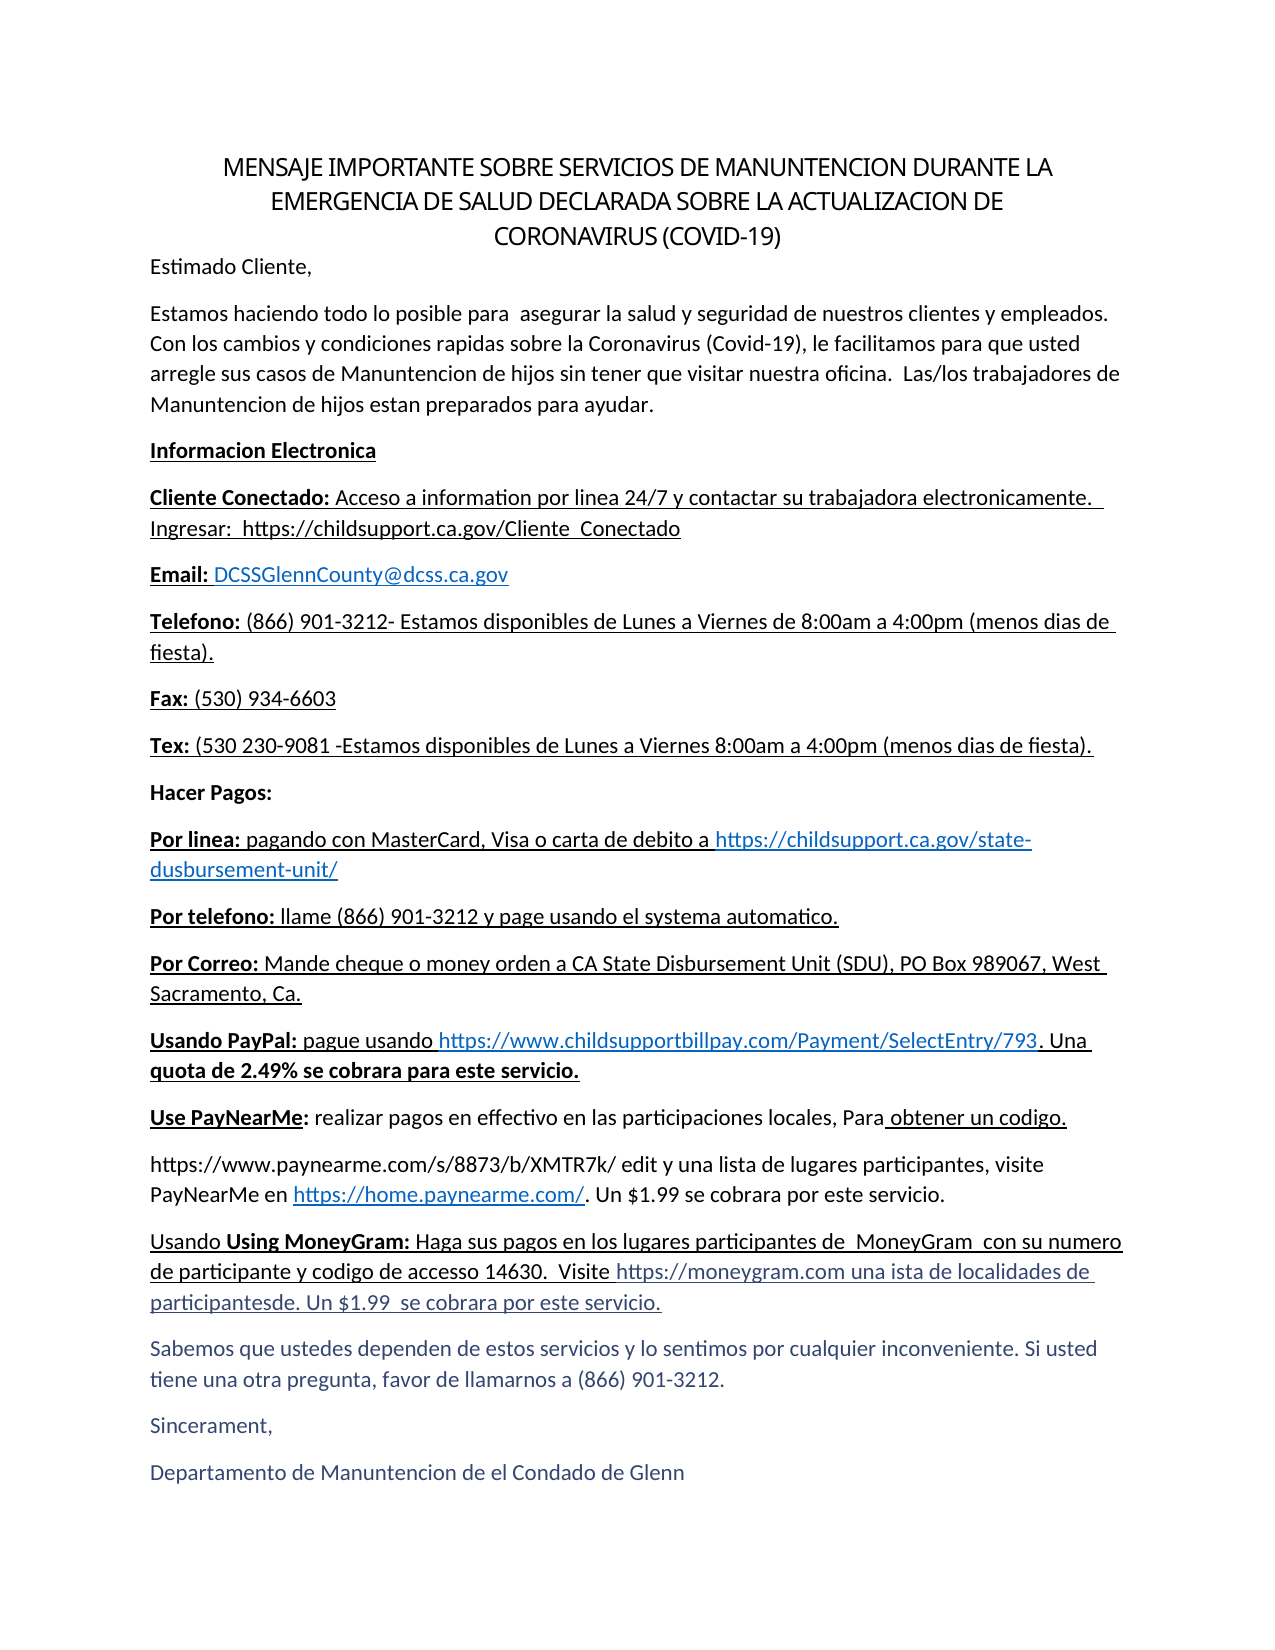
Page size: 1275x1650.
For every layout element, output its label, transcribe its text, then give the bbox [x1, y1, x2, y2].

text Use PayNearMe: realizar pagos en effectivo en las participaciones locales, Para obtener un codigo. [150, 1103, 1125, 1131]
text Telefono: (866) 901-3212- Estamos disponibles de Lunes a Viernes de 8:00am a 4:00pm (menos dias de fiesta). [150, 607, 1125, 666]
text Usando PayPal: pague usando https://www.childsupportbillpay.com/Payment/SelectEntry/793. Una quota de 2.49% se cobrara para este servicio. [150, 1026, 1125, 1084]
text Sincerament, [150, 1412, 1125, 1439]
text Email: DCSSGlennCounty@dcss.ca.gov [150, 561, 1125, 588]
text Departamento de Manuntencion de el Condado de Glenn [150, 1458, 1125, 1486]
text Hacer Pagos: [150, 778, 1125, 806]
title MENSAJE IMPORTANTE SOBRE SERVICIOS DE MANUNTENCION DURANTE LA EMERGENCIA DE SALUD DECLARADA SOBRE LA ACTUALIZACION DE [150, 150, 1125, 218]
text Por telefono: llame (866) 901-3212 y page usando el systema automatico. [150, 902, 1125, 930]
text Usando Using MoneyGram: Haga sus pagos en los lugares participantes de MoneyGram con su numero de participante y codigo de accesso 14630. Visite https://moneygram.com una ista de localidades de participantesde. Un $1.99 se cobrara por este servicio. [150, 1227, 1125, 1316]
title CORONAVIRUS (COVID-19) [150, 218, 1125, 252]
text Tex: (530 230-9081 -Estamos disponibles de Lunes a Viernes 8:00am a 4:00pm (menos dias de fiesta). [150, 731, 1125, 759]
text Por linea: pagando con MasterCard, Visa o carta de debito a https://childsupport.ca.gov/state-dusbursement-unit/ [150, 825, 1125, 883]
text Cliente Conectado: Acceso a information por linea 24/7 y contactar su trabajadora electronicamente. Ingresar: https://childsupport.ca.gov/Cliente Conectado [150, 483, 1125, 542]
text Sabemos que ustedes dependen de estos servicios y lo sentimos por cualquier inconveniente. Si usted tiene una otra pregunta, favor de llamarnos a (866) 901-3212. [150, 1334, 1125, 1393]
text Informacion Electronica [150, 437, 1125, 464]
text Estamos haciendo todo lo posible para asegurar la salud y seguridad de nuestros clientes y empleados. Con los cambios y condiciones rapidas sobre la Coronavirus (Covid-19), le facilitamos para que usted arregle sus casos de Manuntencion de hijos sin tener que visitar nuestra oficina. Las/los trabajadores de Manuntencion de hijos estan preparados para ayudar. [150, 299, 1125, 418]
text Por Correo: Mande cheque o money orden a CA State Disbursement Unit (SDU), PO Box 989067, West Sacramento, Ca. [150, 949, 1125, 1007]
text Fax: (530) 934-6603 [150, 684, 1125, 712]
text Estimado Cliente, [150, 252, 1125, 280]
text https://www.paynearme.com/s/8873/b/XMTR7k/ edit y una lista de lugares participantes, visite PayNearMe en https://home.paynearme.com/. Un $1.99 se cobrara por este servicio. [150, 1150, 1125, 1208]
